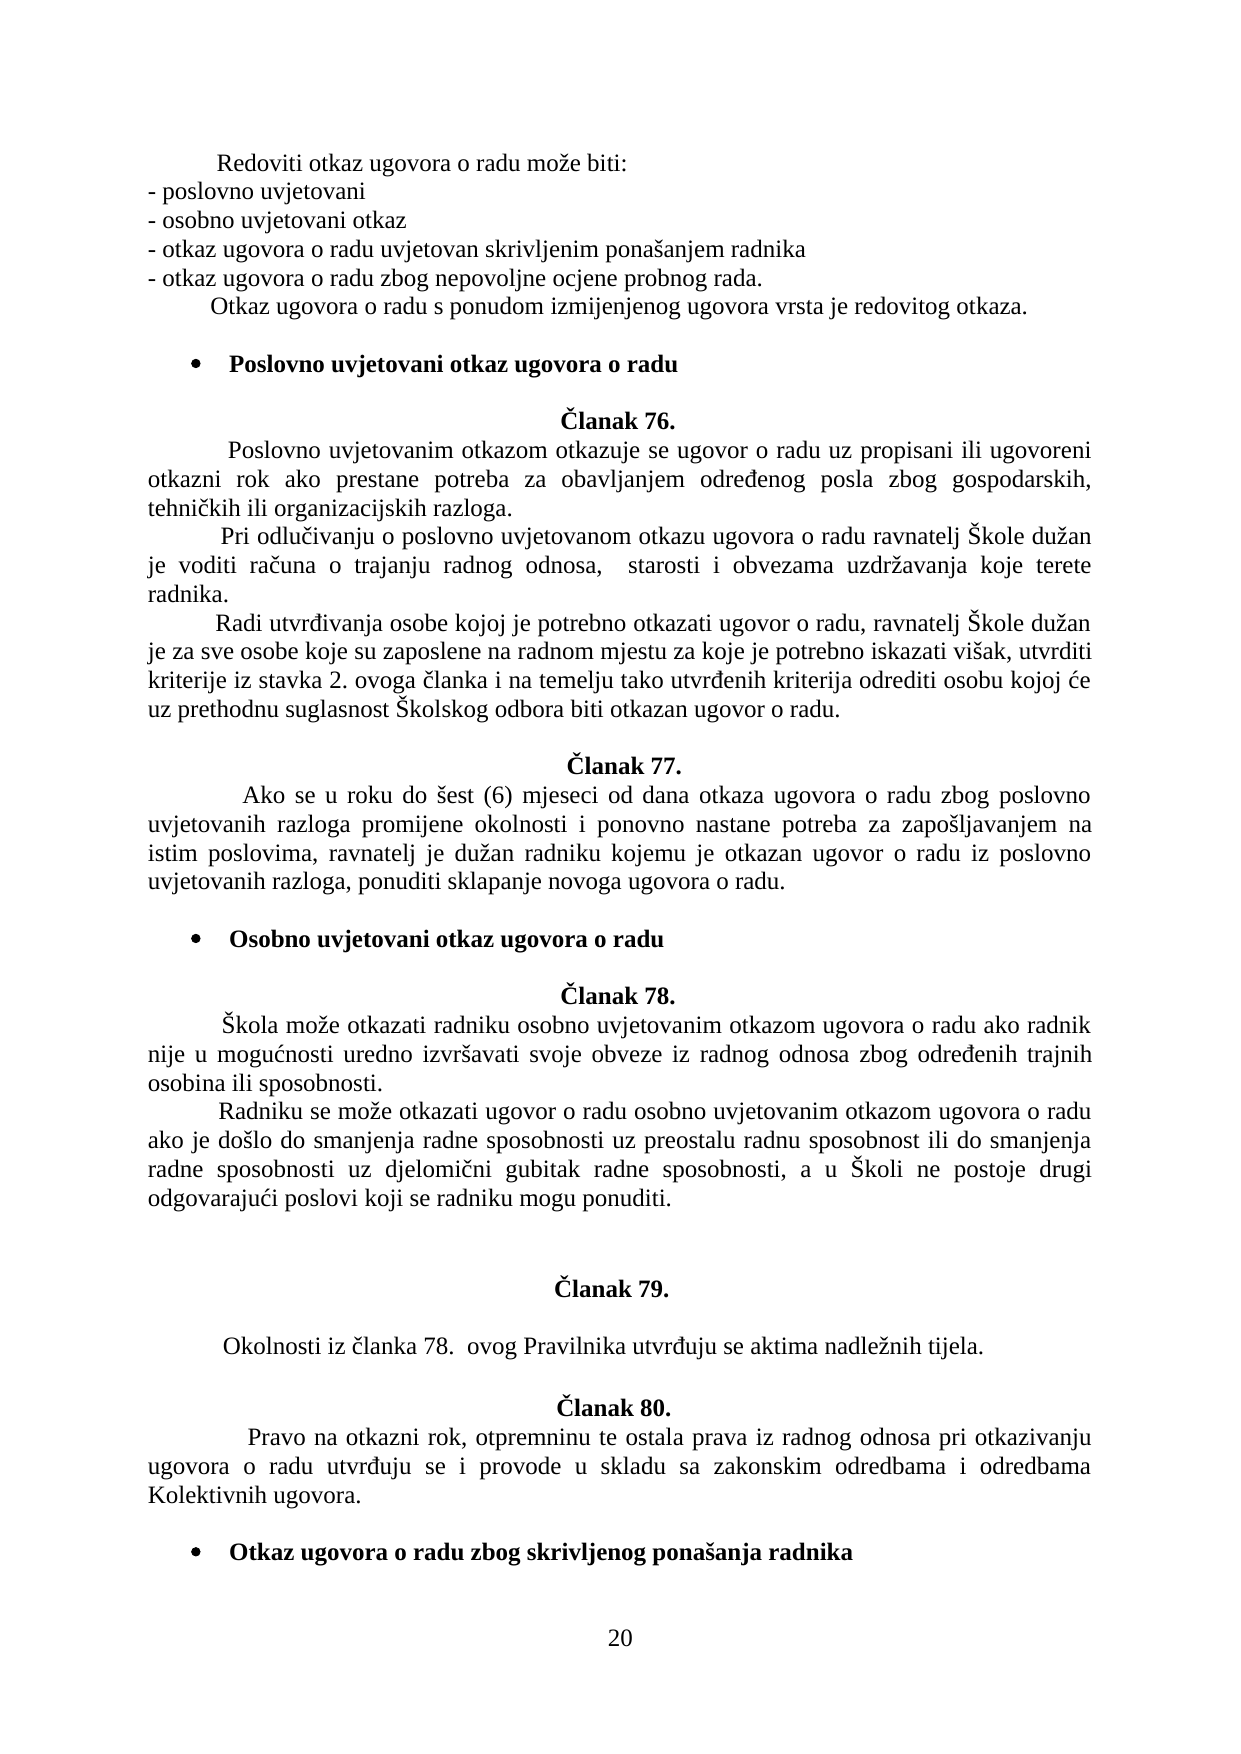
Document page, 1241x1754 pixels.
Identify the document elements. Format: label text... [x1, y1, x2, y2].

text Članak 77. [148, 751, 1093, 780]
text Pri odlučivanju o poslovno uvjetovanom otkazu ugovora o radu ravnatelj Škole dužan je voditi računa o trajanju radnog odnosa, starosti i obvezama uzdržavanja koje terete radnika. [148, 521, 1093, 608]
text Otkaz ugovora o radu s ponudom izmijenjenog ugovora vrsta je redovitog otkaza. [148, 291, 1093, 320]
list Osobno uvjetovani otkaz ugovora o radu [191, 924, 1093, 953]
text Redoviti otkaz ugovora o radu može biti: [148, 148, 1093, 176]
text Članak 78. [148, 981, 1093, 1010]
text Radi utvrđivanja osobe kojoj je potrebno otkazati ugovor o radu, ravnatelj Škole dužan je za sve osobe koje su zaposlene na radnom mjestu za koje je potrebno iskazati višak, utvrditi kriterije iz stavka 2. ovoga članka i na temelju tako utvrđenih kriterija odrediti osobu kojoj će uz prethodnu suglasnost Školskog odbora biti otkazan ugovor o radu. [148, 608, 1093, 723]
text Članak 79. [148, 1274, 1093, 1302]
text - poslovno uvjetovani [148, 176, 1093, 205]
text Pravo na otkazni rok, otpremninu te ostala prava iz radnog odnosa pri otkazivanju ugovora o radu utvrđuju se i provode u skladu sa zakonskim odredbama i odredbama Kolektivnih ugovora. [148, 1422, 1093, 1508]
list Otkaz ugovora o radu zbog skrivljenog ponašanja radnika [191, 1537, 1093, 1566]
text - osobno uvjetovani otkaz [148, 205, 1093, 234]
text Škola može otkazati radniku osobno uvjetovanim otkazom ugovora o radu ako radnik nije u mogućnosti uredno izvršavati svoje obveze iz radnog odnosa zbog određenih trajnih osobina ili sposobnosti. [148, 1010, 1093, 1096]
text - otkaz ugovora o radu zbog nepovoljne ocjene probnog rada. [148, 263, 1093, 291]
text Radniku se može otkazati ugovor o radu osobno uvjetovanim otkazom ugovora o radu ako je došlo do smanjenja radne sposobnosti uz preostalu radnu sposobnost ili do smanjenja radne sposobnosti uz djelomični gubitak radne sposobnosti, a u Školi ne postoje drugi odgovarajući poslovi koji se radniku mogu ponuditi. [148, 1096, 1093, 1211]
text Poslovno uvjetovanim otkazom otkazuje se ugovor o radu uz propisani ili ugovoreni otkazni rok ako prestane potreba za obavljanjem određenog posla zbog gospodarskih, tehničkih ili organizacijskih razloga. [148, 435, 1093, 521]
text Ako se u roku do šest (6) mjeseci od dana otkaza ugovora o radu zbog poslovno uvjetovanih razloga promijene okolnosti i ponovno nastane potreba za zapošljavanjem na istim poslovima, ravnatelj je dužan radniku kojemu je otkazan ugovor o radu iz poslovno uvjetovanih razloga, ponuditi sklapanje novoga ugovora o radu. [148, 780, 1093, 895]
list Poslovno uvjetovani otkaz ugovora o radu [191, 349, 1093, 378]
text Članak 76. [148, 406, 1093, 435]
text Članak 80. [148, 1393, 1093, 1422]
text Okolnosti iz članka 78. ovog Pravilnika utvrđuju se aktima nadležnih tijela. [148, 1331, 1093, 1360]
text - otkaz ugovora o radu uvjetovan skrivljenim ponašanjem radnika [148, 234, 1093, 263]
